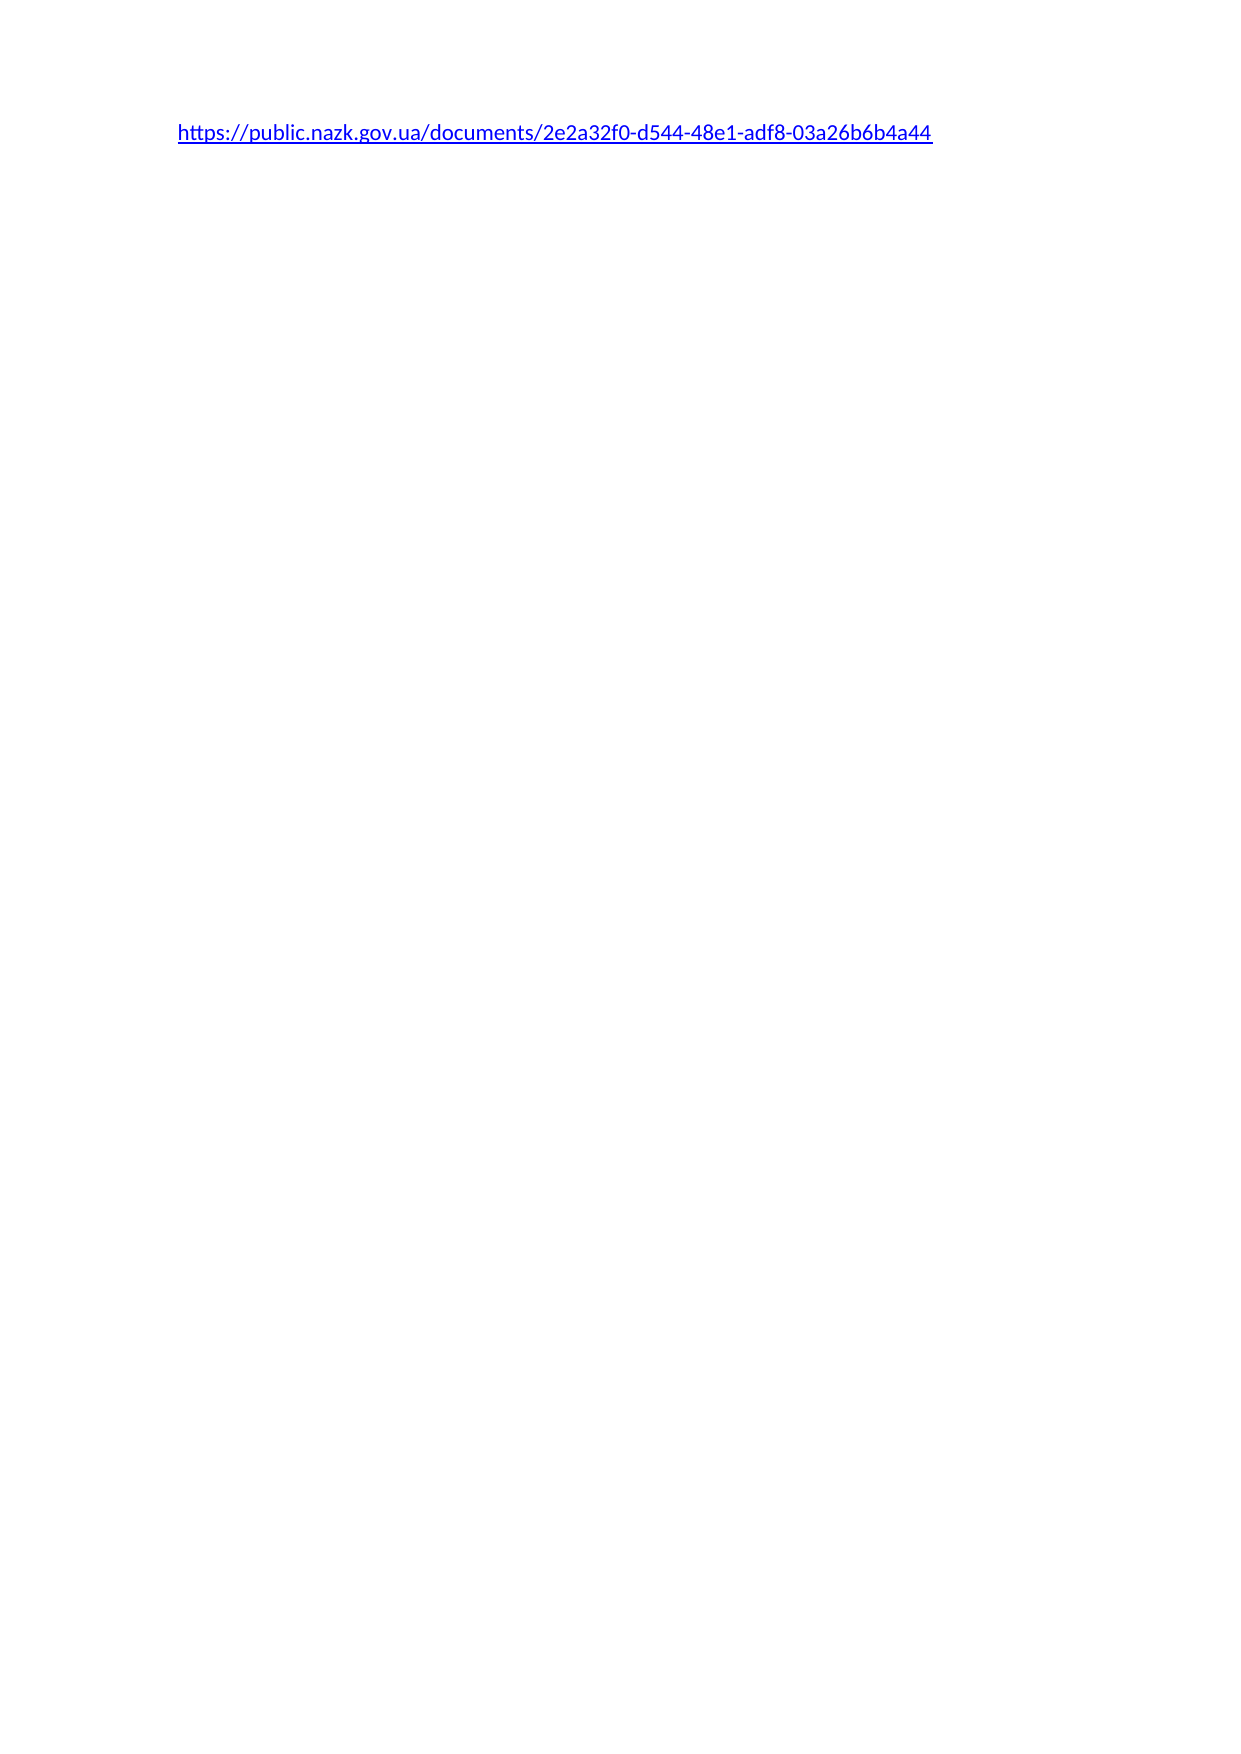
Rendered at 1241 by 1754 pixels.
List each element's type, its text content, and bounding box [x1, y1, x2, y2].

text https://public.nazk.gov.ua/documents/2e2a32f0-d544-48e1-adf8-03a26b6b4a44 [177, 118, 1152, 146]
